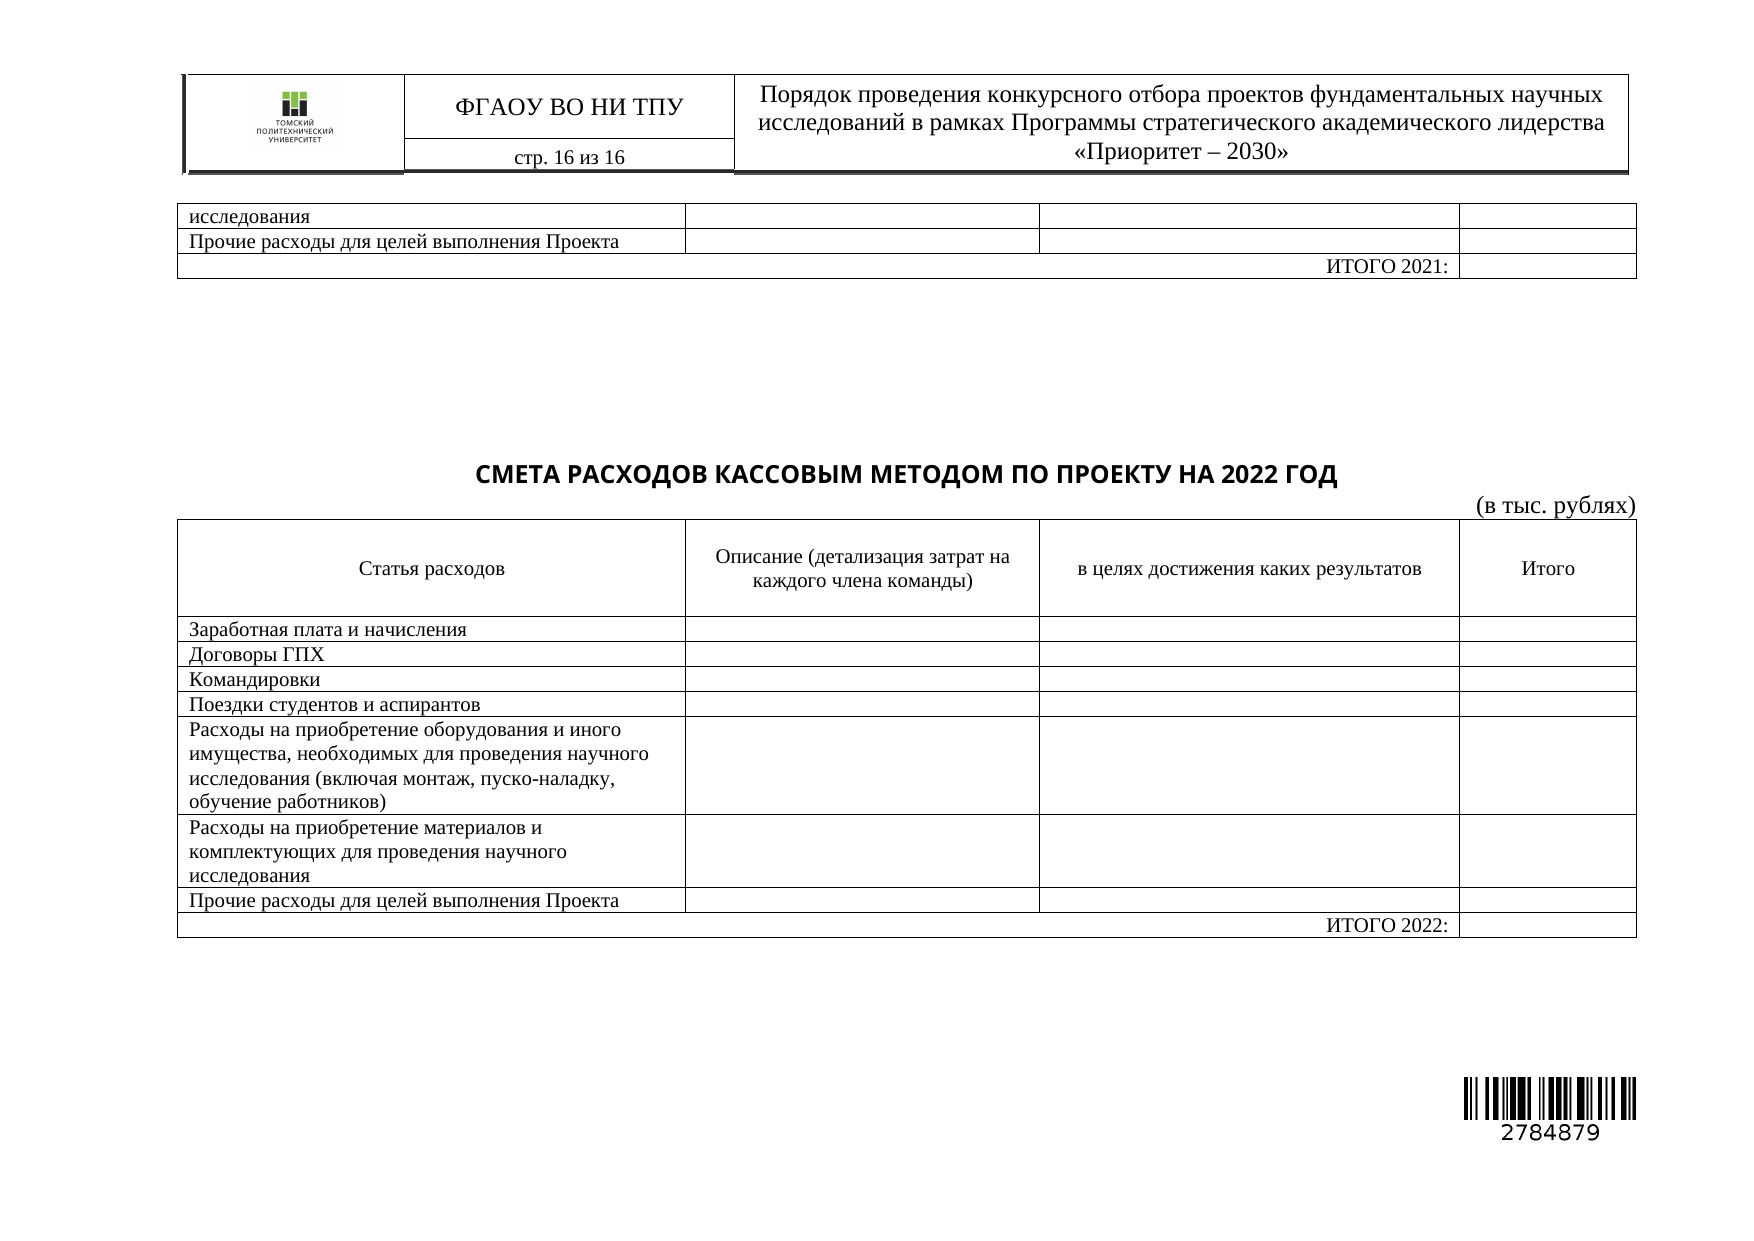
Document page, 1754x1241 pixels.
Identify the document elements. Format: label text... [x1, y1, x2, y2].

table_cell [1460, 229, 1636, 253]
table_cell [686, 888, 1039, 912]
table_cell Расходы на приобретение материалов и комплектующих для проведения научного исследования [178, 204, 685, 228]
table_cell [686, 815, 1039, 887]
table_cell ИТОГО 2021: [178, 254, 1459, 278]
table_cell [1460, 888, 1636, 912]
table_header Описание (детализация затрат на каждого члена команды) [686, 520, 1039, 616]
table_cell [1460, 642, 1636, 666]
table_cell ИТОГО 2022: [178, 913, 1459, 937]
text (в тыс. рублях) [177, 491, 1636, 519]
table_cell [1040, 692, 1459, 716]
table_cell [686, 229, 1039, 253]
table_cell Поездки студентов и аспирантов [178, 692, 685, 716]
text СМЕТА РАСХОДОВ КАССОВЫМ МЕТОДОМ ПО ПРОЕКТУ НА 2022 ГОД [177, 456, 1636, 491]
table_header Статья расходов [178, 520, 685, 616]
table_cell [1460, 667, 1636, 691]
table_cell [1040, 204, 1459, 228]
table_cell [686, 692, 1039, 716]
table_header Итого [1460, 520, 1636, 616]
table_cell Расходы на приобретение оборудования и иного имущества, необходимых для проведения научного исследования (включая монтаж, пуско-наладку, обучение работников) [178, 717, 685, 813]
table_cell [686, 204, 1039, 228]
table_cell Заработная плата и начисления [178, 617, 685, 641]
table_cell [1460, 692, 1636, 716]
table_cell Прочие расходы для целей выполнения Проекта [178, 888, 685, 912]
table_cell [686, 717, 1039, 813]
table_cell [686, 642, 1039, 666]
table_cell [1040, 667, 1459, 691]
table_cell [1040, 717, 1459, 813]
table_cell Договоры ГПХ [178, 642, 685, 666]
table_cell [1040, 815, 1459, 887]
table_cell Командировки [178, 667, 685, 691]
table_cell [1040, 642, 1459, 666]
table_header в целях достижения каких результатов [1040, 520, 1459, 616]
table_cell [1040, 888, 1459, 912]
table_cell [1460, 913, 1636, 937]
table_cell Прочие расходы для целей выполнения Проекта [178, 229, 685, 253]
table_cell [686, 667, 1039, 691]
picture [247, 81, 343, 153]
table_cell [686, 617, 1039, 641]
table_cell [1460, 815, 1636, 887]
table_cell Расходы на приобретение материалов и комплектующих для проведения научного исследования [178, 815, 685, 887]
picture [1464, 1077, 1636, 1148]
table_cell [1040, 229, 1459, 253]
table_cell [1460, 204, 1636, 228]
table_cell [1460, 717, 1636, 813]
table_cell [1040, 617, 1459, 641]
table_cell [1460, 617, 1636, 641]
table_cell [1460, 254, 1636, 278]
